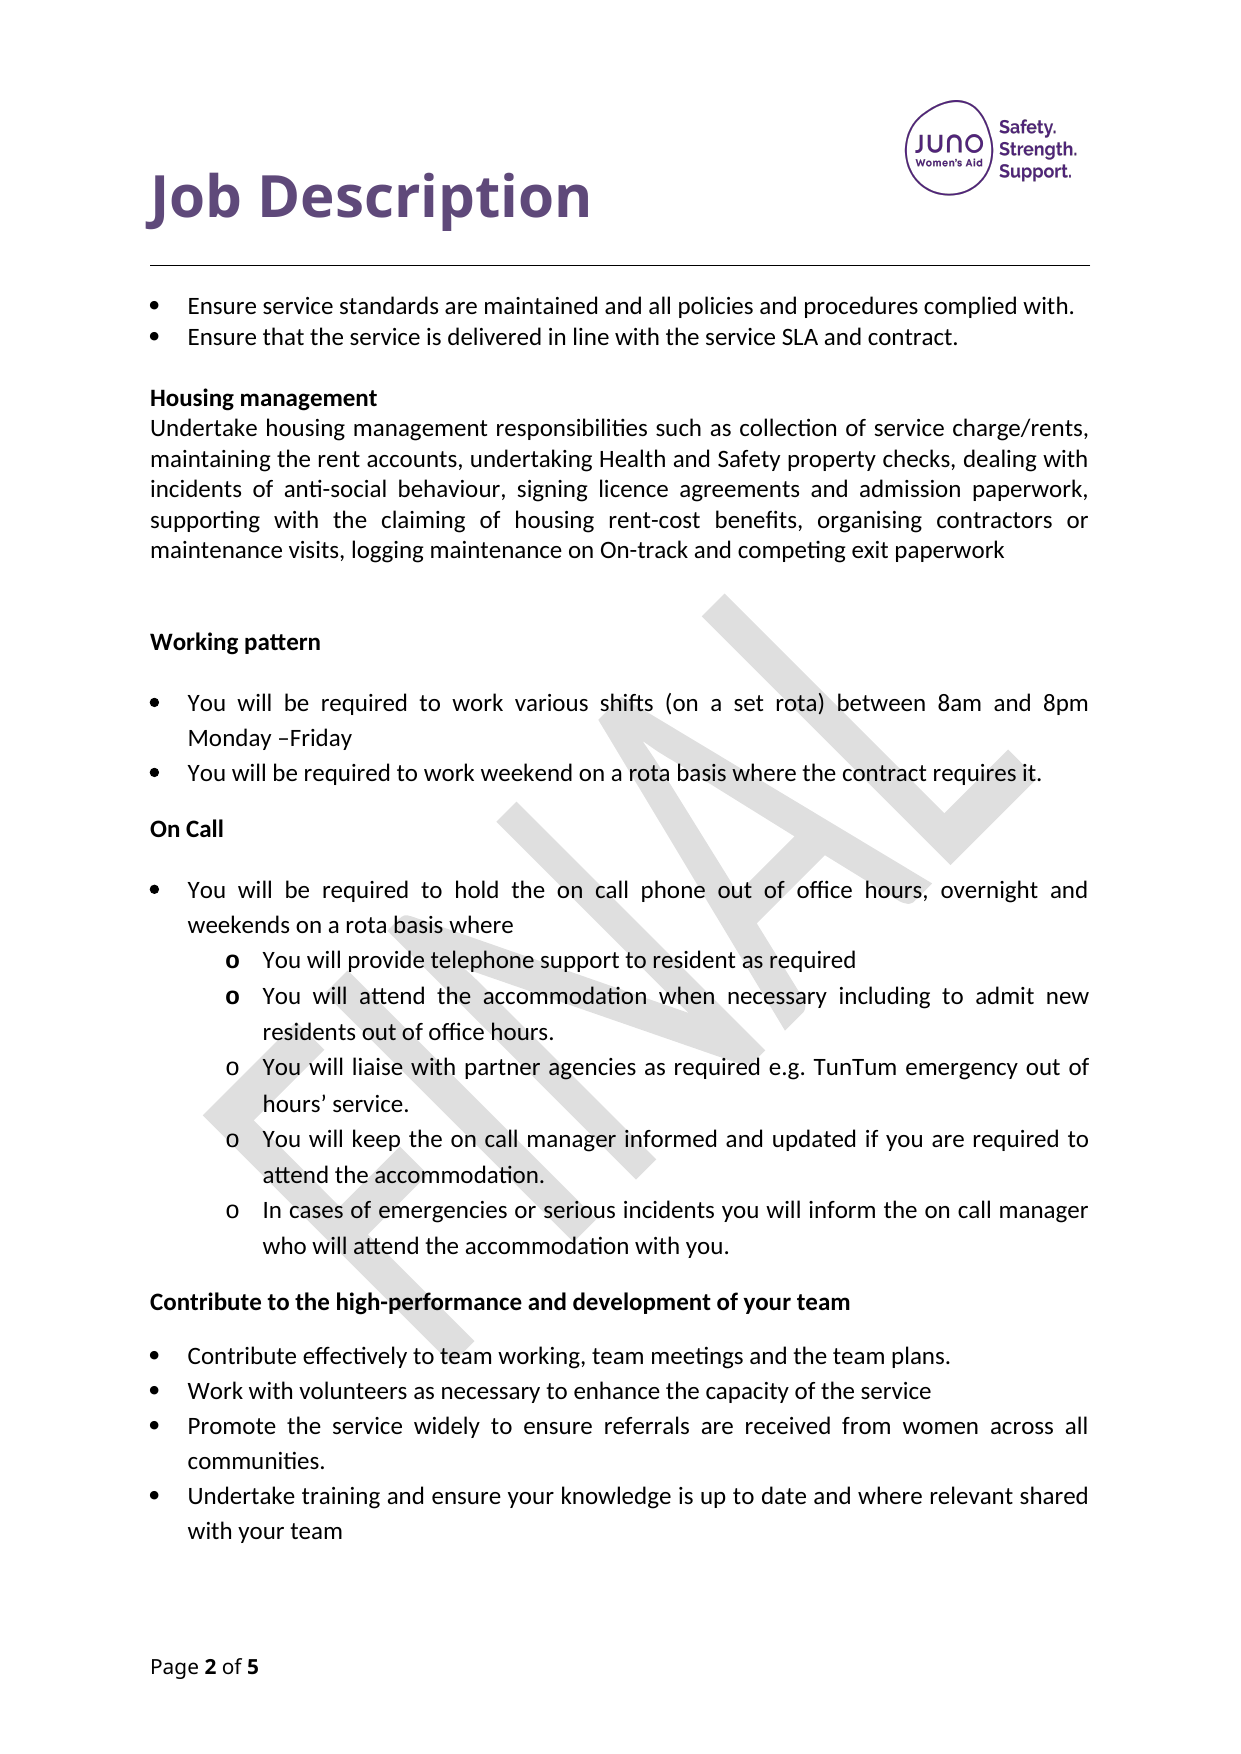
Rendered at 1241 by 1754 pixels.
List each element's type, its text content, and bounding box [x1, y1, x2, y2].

list Ensure that the service is delivered in line with the service SLA and contract. [150, 321, 1090, 351]
text Housing management [150, 382, 1090, 412]
list You will liaise with partner agencies as required e.g. TunTum emergency out of hours’ service. [225, 1051, 1090, 1118]
text Working pattern [150, 626, 1090, 656]
list Promote the service widely to ensure referrals are received from women across all communities. [150, 1411, 1090, 1476]
picture [900, 73, 1082, 218]
list You will be required to work various shifts (on a set rota) between 8am and 8pm Monday –Friday [150, 687, 1090, 752]
list You will provide telephone support to resident as required [225, 944, 1090, 976]
list Undertake training and ensure your knowledge is up to date and where relevant shared with your team [150, 1481, 1090, 1546]
text Undertake housing management responsibilities such as collection of service charge/rents, maintaining the rent accounts, undertaking Health and Safety property checks, dealing with incidents of anti-social behaviour, signing licence agreements and admission paperwork, supporting with the claiming of housing rent-cost benefits, organising contractors or maintenance visits, logging maintenance on On-track and competing exit paperwork [150, 412, 1090, 565]
text On Call [150, 813, 1090, 843]
text Contribute to the high-performance and development of your team [150, 1286, 1090, 1317]
list You will attend the accommodation when necessary including to admit new residents out of office hours. [225, 980, 1090, 1047]
list You will be required to work weekend on a rota basis where the contract requires it. [150, 757, 1090, 787]
list Work with volunteers as necessary to enhance the capacity of the service [150, 1376, 1090, 1406]
list You will be required to hold the on call phone out of office hours, overnight and weekends on a rota basis where [150, 874, 1090, 939]
list In cases of emergencies or serious incidents you will inform the on call manager who will attend the accommodation with you. [225, 1194, 1090, 1261]
list Ensure service standards are maintained and all policies and procedures complied with. [150, 290, 1090, 321]
list Contribute effectively to team working, team meetings and the team plans. [150, 1341, 1090, 1371]
list You will keep the on call manager informed and updated if you are required to attend the accommodation. [225, 1123, 1090, 1189]
